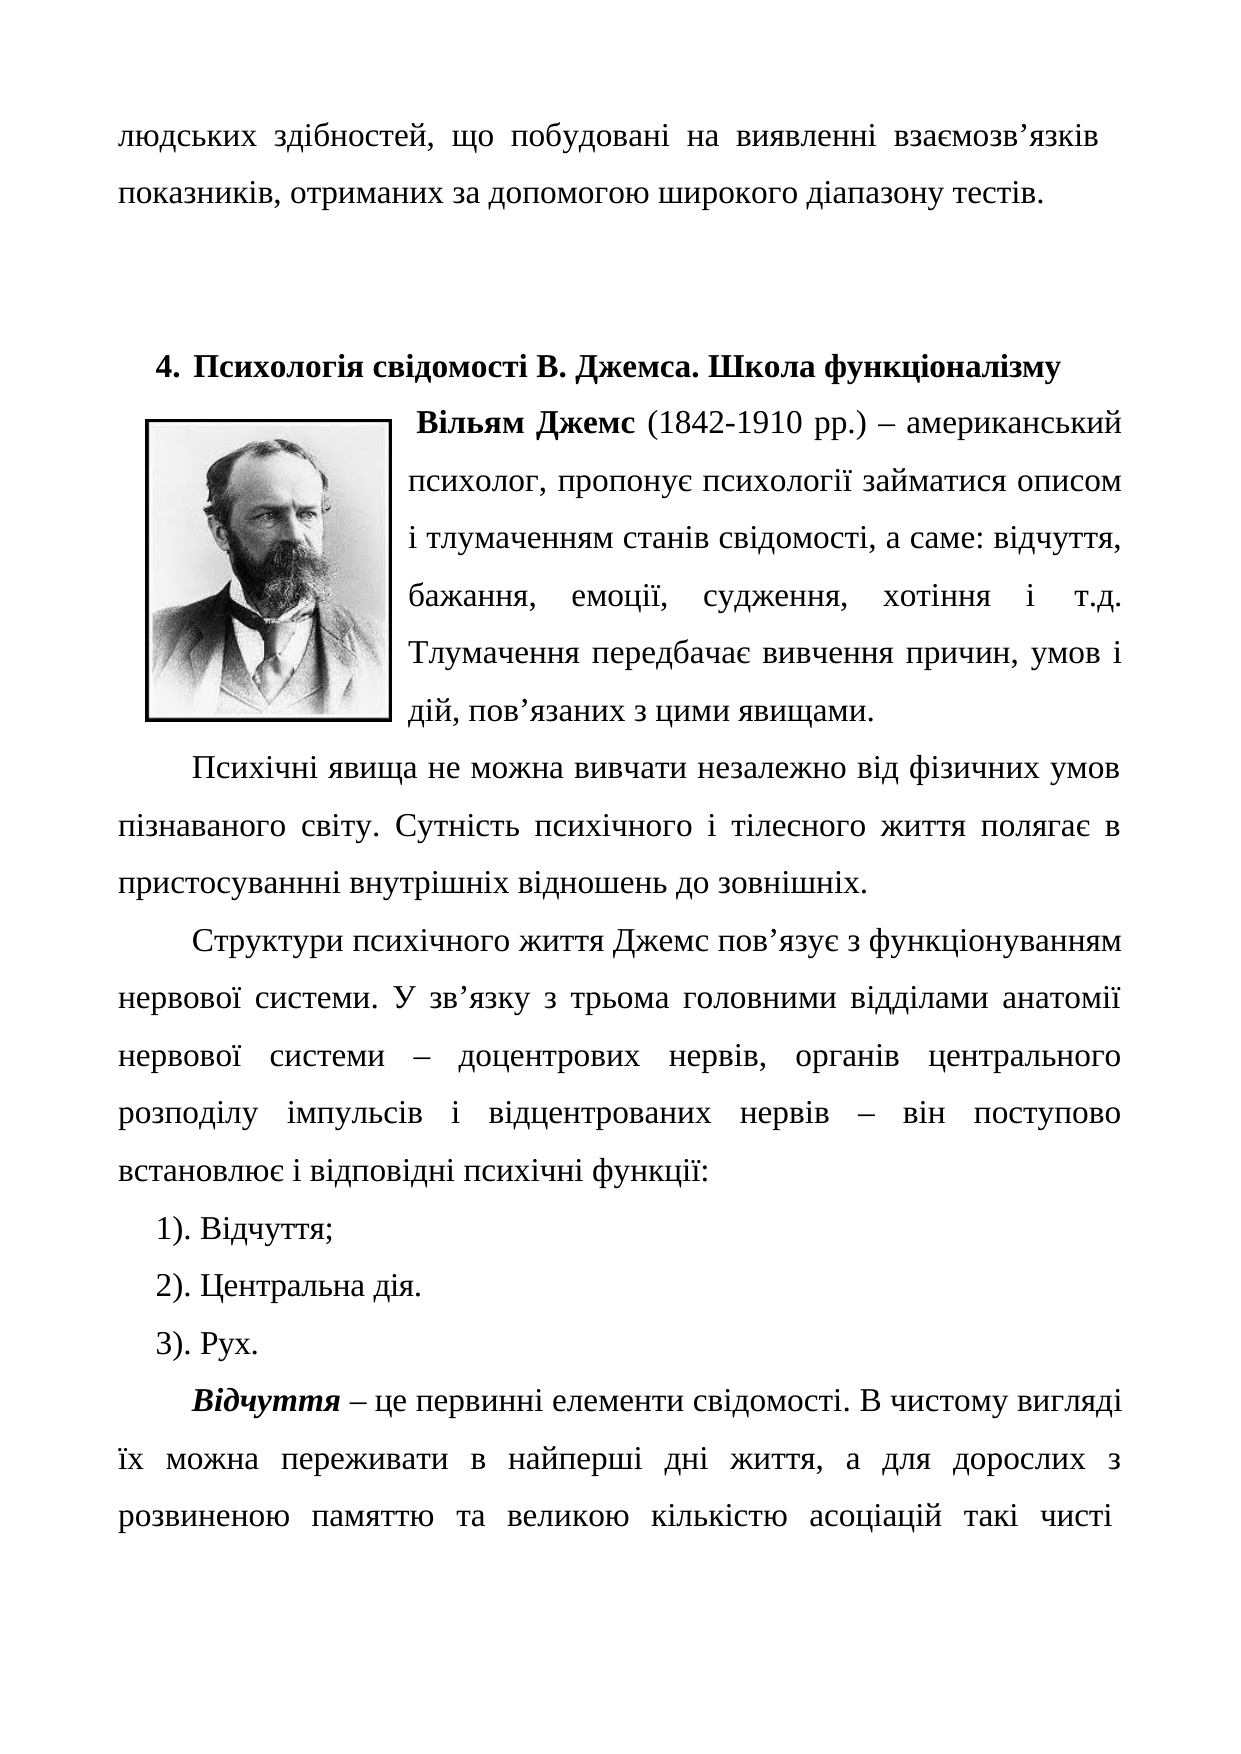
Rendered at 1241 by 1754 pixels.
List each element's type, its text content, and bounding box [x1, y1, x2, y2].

list Відчуття; [155, 1208, 1144, 1246]
subtitle Психологія свідомості В. Джемса. Школа функціоналізму [155, 346, 1144, 384]
text людських здібностей, що побудовані на виявленні взаємозв’язків показників, отриманих за допомогою широкого діапазону тестів. [118, 115, 1144, 211]
text Психічні явища не можна вивчати незалежно від фізичних умов пізнаваного світу. Сутність психічного і тілесного життя полягає в пристосуваннні внутрішніх відношень до зовнішніх. [118, 748, 1121, 901]
list Центральна дія. [155, 1265, 1144, 1304]
picture [148, 422, 389, 719]
text Відчуття – це первинні елементи свідомості. В чистому вигляді їх можна переживати в найперші дні життя, а для дорослих з розвиненою памяттю та великою кількістю асоціацій такі чисті [118, 1380, 1122, 1534]
text Структури психічного життя Джемс пов’язує з функціонуванням нервової системи. У зв’язку з трьома головними відділами анатомії нервової системи – доцентрових нервів, органів центрального розподілу імпульсів і відцентрованих нервів – він поступово встановлює і відповідні психічні функції: [118, 920, 1122, 1189]
list Рух. [155, 1323, 1144, 1361]
text Вільям Джемс (1842-1910 рр.) – американський психолог, пропонує психології займатися описом і тлумаченням станів свідомості, а саме: відчуття, бажання, емоції, судження, хотіння і т.д. Тлумачення передбачає вивчення причин, умов і дій, пов’язаних з цими явищами. [408, 403, 1122, 728]
